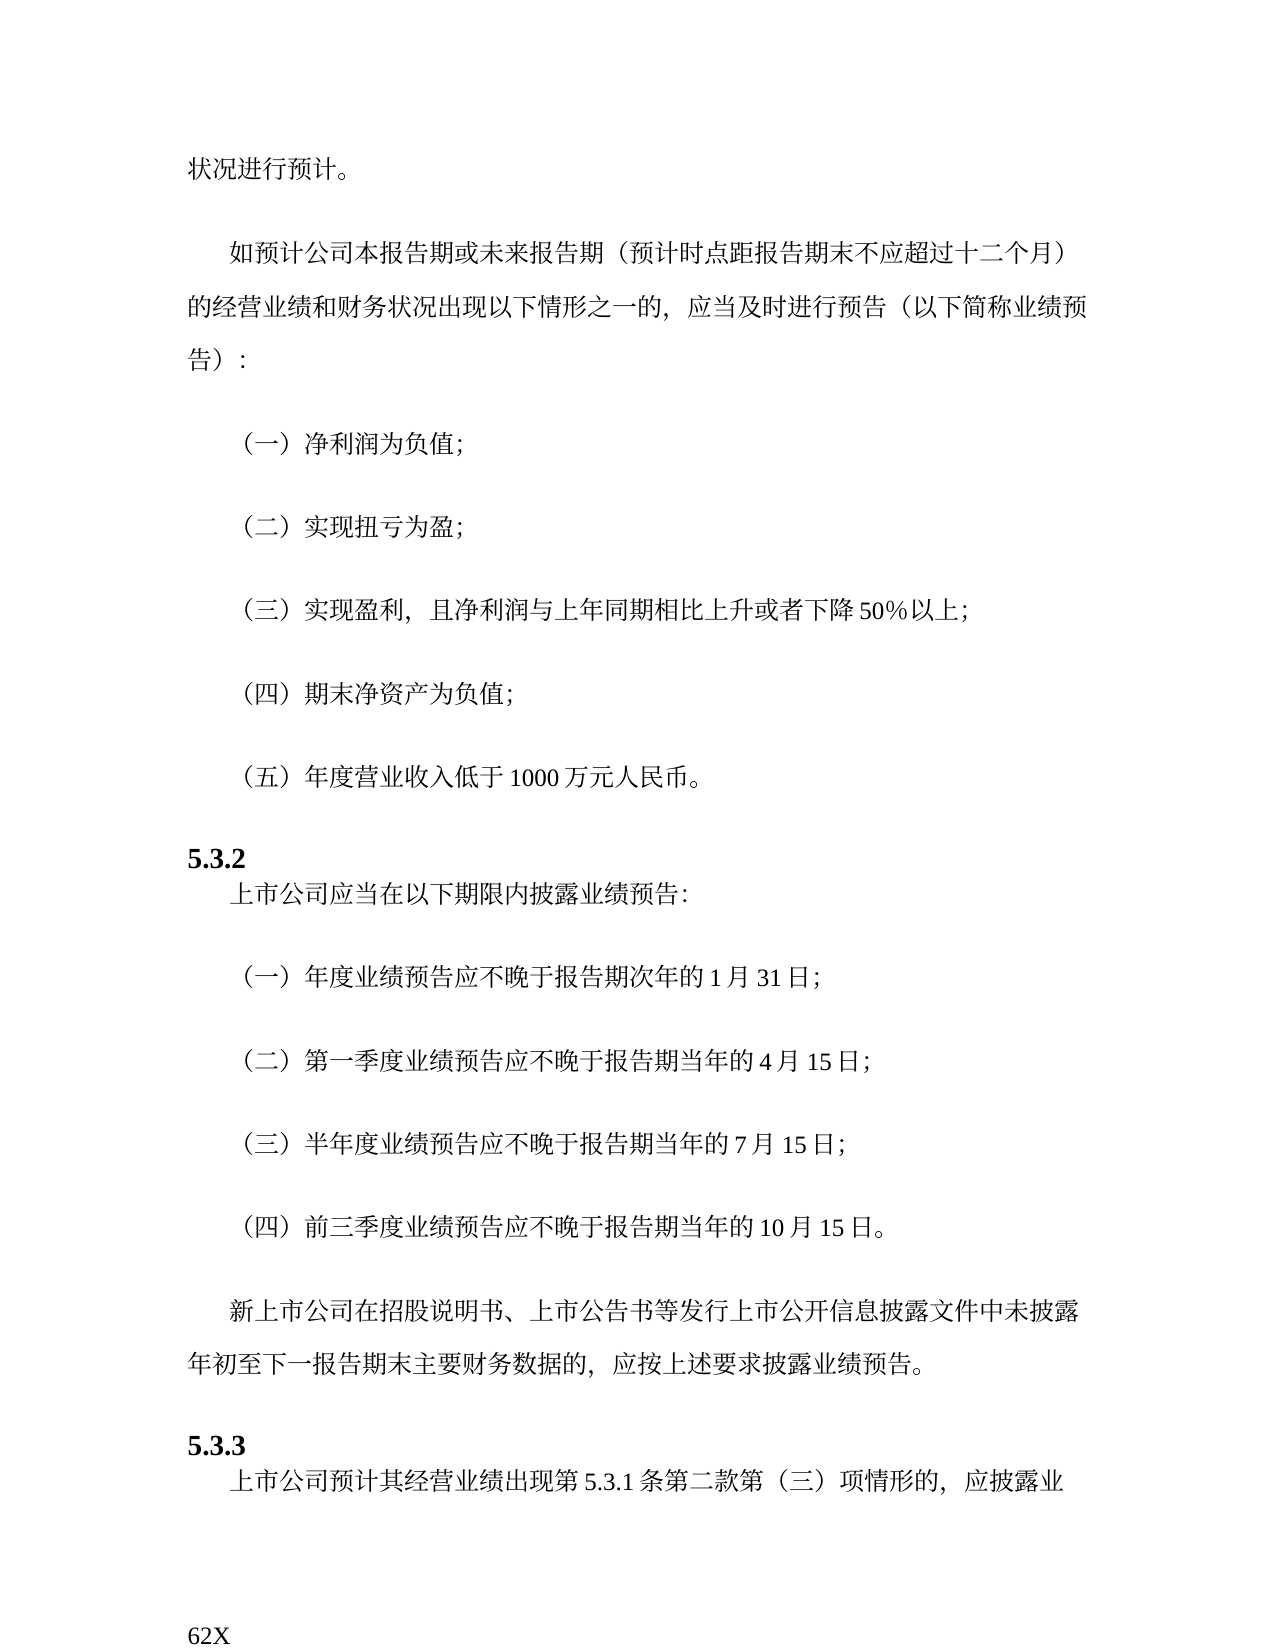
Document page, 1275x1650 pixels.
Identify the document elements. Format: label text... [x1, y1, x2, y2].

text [187, 150, 1087, 186]
text （四）期末净资产为负值； [187, 674, 1087, 710]
text （一）净利润为负值； [187, 424, 1087, 460]
text （四）前三季度业绩预告应不晚于报告期当年的10月15日。 [187, 1208, 1087, 1244]
text （三）半年度业绩预告应不晚于报告期当年的7月15日； [187, 1124, 1087, 1161]
text 上市公司应当在以下期限内披露业绩预告： [187, 874, 1087, 911]
text （三）实现盈利，且净利润与上年同期相比上升或者下降50％以上； [187, 591, 1087, 627]
text 如预计公司本报告期或未来报告期（预计时点距报告期末不应超过十二个月）的经营业绩和财务状况出现以下情形之一的，应当及时进行预告（以下简称业绩预告）： [187, 233, 1087, 377]
text （二）实现扭亏为盈； [187, 508, 1087, 544]
text （二）第一季度业绩预告应不晚于报告期当年的4月15日； [187, 1041, 1087, 1077]
text （一）年度业绩预告应不晚于报告期次年的1月31日； [187, 958, 1087, 994]
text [187, 1462, 1087, 1498]
text （五）年度营业收入低于1000万元人民币。 [187, 758, 1087, 794]
text 新上市公司在招股说明书、上市公告书等发行上市公开信息披露文件中未披露年初至下一报告期末主要财务数据的，应按上述要求披露业绩预告。 [187, 1291, 1087, 1381]
